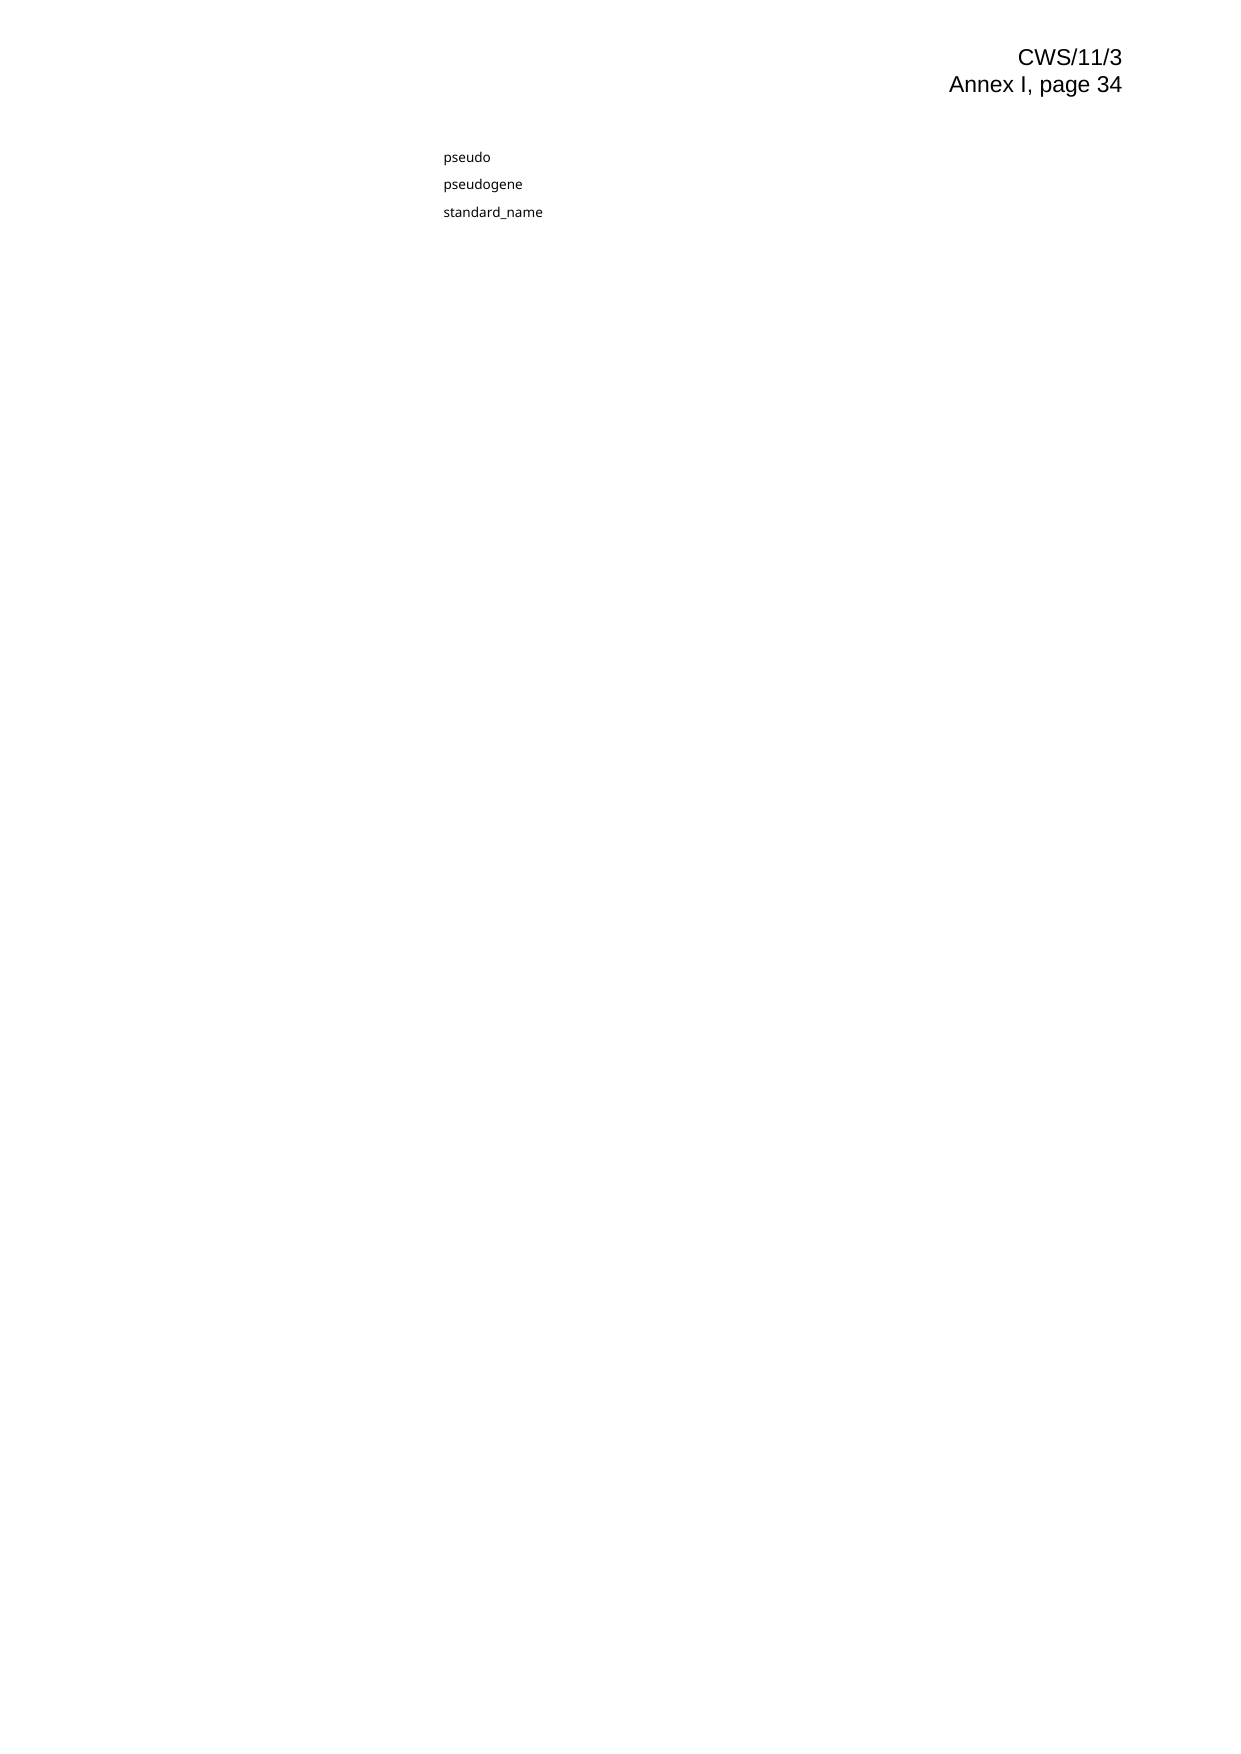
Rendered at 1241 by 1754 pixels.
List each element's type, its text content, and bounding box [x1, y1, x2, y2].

text standard_name [443, 203, 1122, 221]
text pseudogene [443, 175, 1122, 194]
text pseudo [443, 148, 1122, 166]
